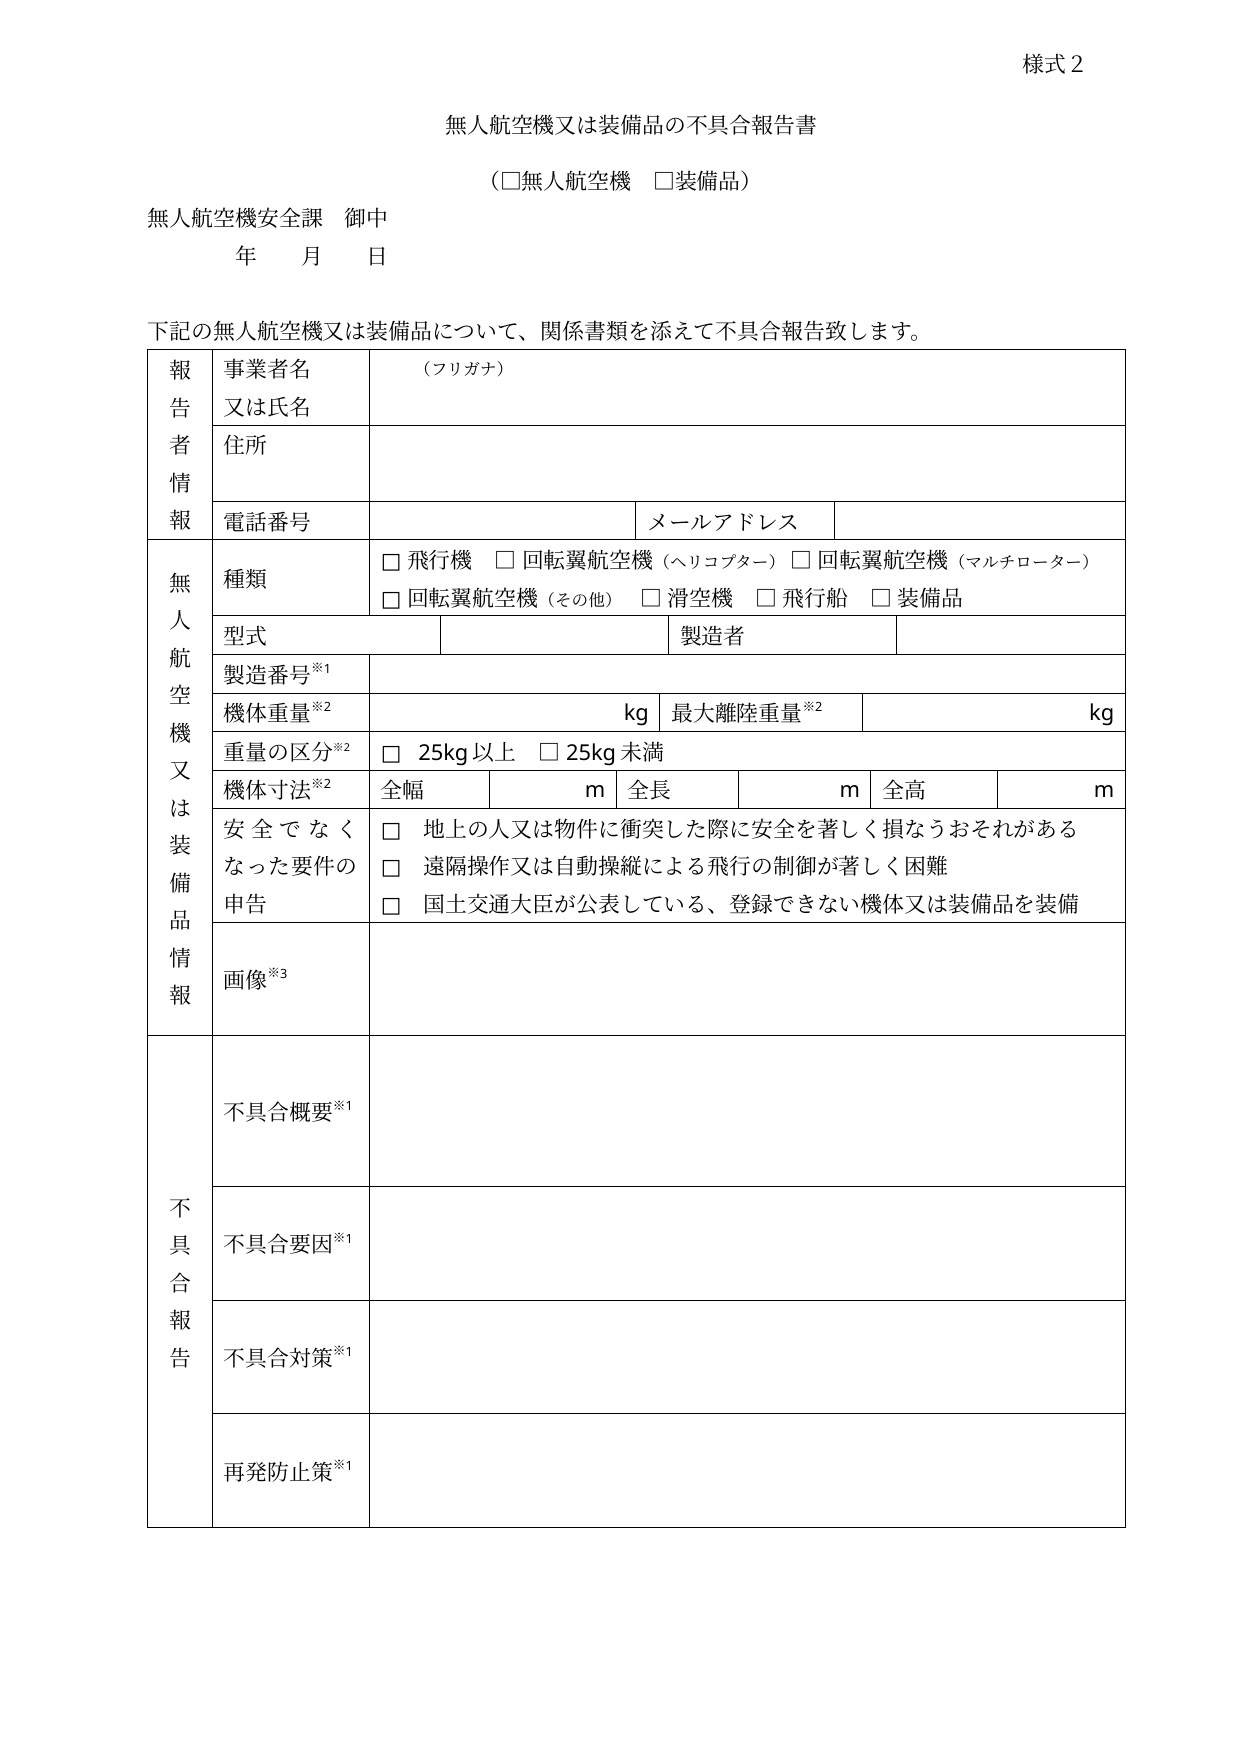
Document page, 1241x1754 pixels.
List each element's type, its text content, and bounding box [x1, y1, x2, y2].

table_cell [370, 1414, 1125, 1527]
table_header 事業者名 又は氏名 [213, 350, 369, 425]
table_cell 不具合要因※1 [213, 1187, 369, 1300]
table_cell [370, 1036, 1125, 1186]
table_cell メールアドレス [636, 502, 834, 539]
table_cell 全長 [617, 771, 738, 808]
table_cell □ 飛行機 □ 回転翼航空機（ヘリコプター） □ 回転翼航空機（マルチローター） □ 回転翼航空機（その他） □ 滑空機 □ 飛行船 □ 装備品 [370, 540, 1125, 615]
table_cell [370, 1301, 1125, 1413]
table_cell 全高 [871, 771, 997, 808]
table_cell 不具合対策※1 [213, 1301, 369, 1413]
table_cell [897, 616, 1125, 654]
table_cell [370, 655, 1125, 692]
table_cell [370, 1187, 1125, 1300]
text 年 月 日 [148, 236, 1092, 274]
table_cell [370, 923, 1125, 1035]
table_header 報告者情報 [148, 350, 212, 539]
table_cell 無人航空機又は装備品情報 [148, 540, 212, 1035]
table_header （フリガナ） [370, 350, 1125, 425]
table_cell 機体寸法※2 [213, 771, 369, 808]
table_cell 不具合概要※1 [213, 1036, 369, 1186]
text 下記の無人航空機又は装備品について、関係書類を添えて不具合報告致します。 [148, 311, 1092, 349]
table_cell 電話番号 [213, 502, 369, 539]
table_cell kg [370, 694, 659, 731]
table_cell 画像※3 [213, 923, 369, 1035]
table_cell 再発防止策※1 [213, 1414, 369, 1527]
table_cell 型式 [213, 616, 440, 654]
table_cell 機体重量※2 [213, 694, 369, 731]
table_cell m [739, 771, 870, 808]
table_cell 種類 [213, 540, 369, 615]
table_cell m [998, 771, 1125, 808]
table_cell 最大離陸重量※2 [660, 694, 862, 731]
table_cell [370, 502, 635, 539]
table_cell 製造番号※1 [213, 655, 369, 692]
text 無人航空機又は装備品の不具合報告書 [148, 105, 1092, 142]
table_cell 安全でなくなった要件の申告 [213, 809, 369, 922]
table_cell 25kg以上 □ 25kg未満 [370, 732, 1125, 769]
table_cell 製造者 [669, 616, 896, 654]
table_cell 重量の区分※2 [213, 732, 369, 769]
table_cell [441, 616, 668, 654]
table_cell 全幅 [370, 771, 489, 808]
text 無人航空機安全課 御中 [148, 199, 1092, 236]
table_cell [370, 426, 1125, 501]
table_cell kg [863, 694, 1125, 731]
table_cell 不具合報告 [148, 1036, 212, 1527]
table_cell 住所 [213, 426, 369, 501]
table_cell m [490, 771, 616, 808]
table_cell [835, 502, 1125, 539]
table_cell □ 地上の人又は物件に衝突した際に安全を著しく損なうおそれがある □ 遠隔操作又は自動操縦による飛行の制御が著しく困難 □ 国土交通大臣が公表している、登録できない機体又は装備品を装備 [370, 809, 1125, 922]
text （□無人航空機 □装備品） [148, 161, 1092, 199]
